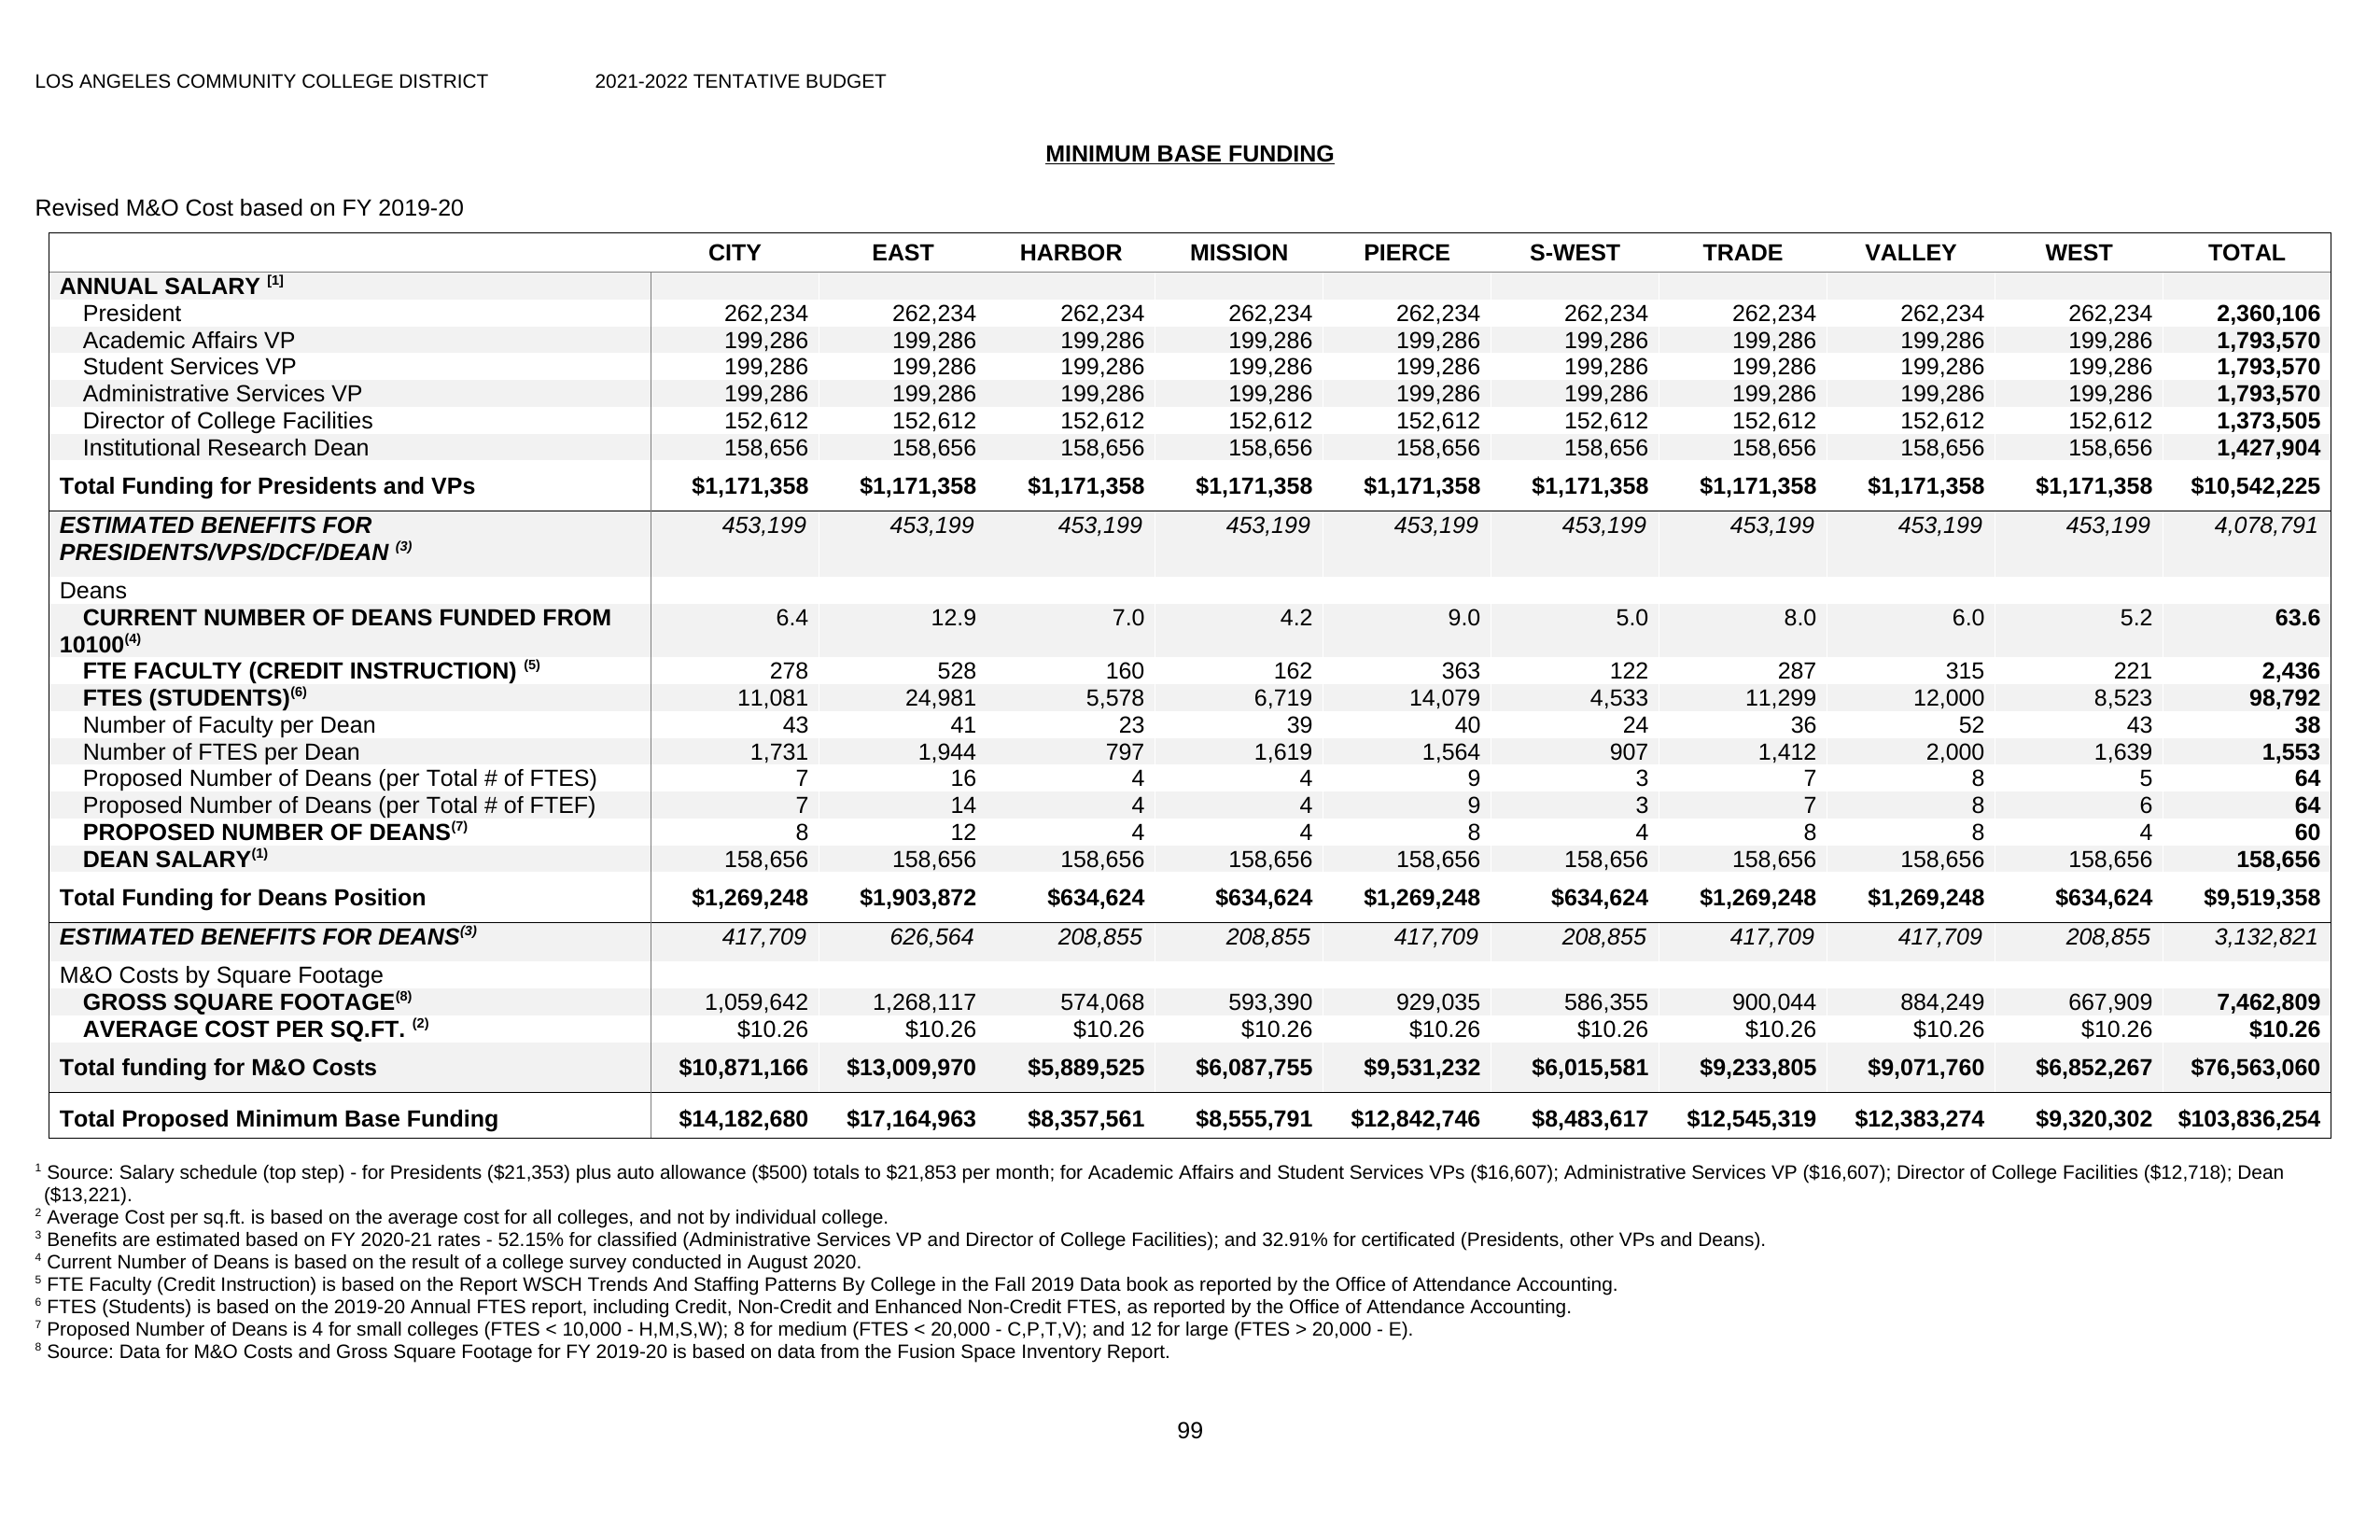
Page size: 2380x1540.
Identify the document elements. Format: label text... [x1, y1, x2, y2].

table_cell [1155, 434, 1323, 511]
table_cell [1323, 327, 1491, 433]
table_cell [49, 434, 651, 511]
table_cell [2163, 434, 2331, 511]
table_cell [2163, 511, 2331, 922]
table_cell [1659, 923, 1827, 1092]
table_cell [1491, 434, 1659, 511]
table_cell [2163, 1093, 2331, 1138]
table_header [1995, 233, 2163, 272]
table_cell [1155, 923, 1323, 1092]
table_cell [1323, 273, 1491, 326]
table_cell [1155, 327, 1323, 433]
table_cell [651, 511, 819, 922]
subtitle MINIMUM BASE FUNDING [35, 140, 2345, 167]
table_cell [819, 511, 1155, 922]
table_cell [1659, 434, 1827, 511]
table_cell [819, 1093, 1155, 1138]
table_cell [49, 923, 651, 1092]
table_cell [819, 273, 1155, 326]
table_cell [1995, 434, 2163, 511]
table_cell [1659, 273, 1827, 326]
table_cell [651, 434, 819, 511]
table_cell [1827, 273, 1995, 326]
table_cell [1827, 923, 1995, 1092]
text 4 Current Number of Deans is based on the result of a college survey conducted in August 2020. [35, 1251, 2345, 1273]
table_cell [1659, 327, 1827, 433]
text 7 Proposed Number of Deans is 4 for small colleges (FTES < 10,000 - H,M,S,W); 8 for medium (FTES < 20,000 - C,P,T,V); and 12 for large (FTES > 20,000 - E). [35, 1318, 2345, 1340]
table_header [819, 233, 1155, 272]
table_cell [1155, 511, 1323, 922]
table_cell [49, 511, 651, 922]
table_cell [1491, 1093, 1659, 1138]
text 8 Source: Data for M&O Costs and Gross Square Footage for FY 2019-20 is based on data from the Fusion Space Inventory Report. [35, 1340, 2345, 1362]
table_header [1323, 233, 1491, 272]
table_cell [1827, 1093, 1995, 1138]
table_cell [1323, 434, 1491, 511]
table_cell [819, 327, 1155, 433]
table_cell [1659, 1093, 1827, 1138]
text 1 Source: Salary schedule (top step) - for Presidents ($21,353) plus auto allowance ($500) totals to $21,853 per month; for Academic Affairs and Student Services VPs ($16,607); Administrative Services VP ($16,607); Director of College Facilities ($12,718); Dean ($13,221). [35, 1161, 2345, 1206]
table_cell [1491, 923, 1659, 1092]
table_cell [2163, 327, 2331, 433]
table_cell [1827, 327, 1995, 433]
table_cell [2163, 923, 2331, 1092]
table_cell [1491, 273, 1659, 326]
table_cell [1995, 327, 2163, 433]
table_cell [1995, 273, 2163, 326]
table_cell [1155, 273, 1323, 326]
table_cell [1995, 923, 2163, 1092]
text Revised M&O Cost based on FY 2019-20 [35, 193, 2345, 220]
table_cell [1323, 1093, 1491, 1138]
text 6 FTES (Students) is based on the 2019-20 Annual FTES report, including Credit, Non-Credit and Enhanced Non-Credit FTES, as reported by the Office of Attendance Accounting. [35, 1295, 2345, 1318]
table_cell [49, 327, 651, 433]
text 3 Benefits are estimated based on FY 2020-21 rates - 52.15% for classified (Administrative Services VP and Director of College Facilities); and 32.91% for certificated (Presidents, other VPs and Deans). [35, 1228, 2345, 1251]
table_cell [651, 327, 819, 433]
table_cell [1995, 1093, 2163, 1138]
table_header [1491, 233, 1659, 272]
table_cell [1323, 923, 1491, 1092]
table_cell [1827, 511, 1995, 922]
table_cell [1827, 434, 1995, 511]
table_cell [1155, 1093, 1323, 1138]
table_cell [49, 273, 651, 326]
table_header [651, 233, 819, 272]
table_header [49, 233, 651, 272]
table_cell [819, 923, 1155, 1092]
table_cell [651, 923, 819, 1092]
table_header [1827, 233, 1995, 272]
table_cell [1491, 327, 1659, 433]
text 5 FTE Faculty (Credit Instruction) is based on the Report WSCH Trends And Staffing Patterns By College in the Fall 2019 Data book as reported by the Office of Attendance Accounting. [35, 1273, 2345, 1295]
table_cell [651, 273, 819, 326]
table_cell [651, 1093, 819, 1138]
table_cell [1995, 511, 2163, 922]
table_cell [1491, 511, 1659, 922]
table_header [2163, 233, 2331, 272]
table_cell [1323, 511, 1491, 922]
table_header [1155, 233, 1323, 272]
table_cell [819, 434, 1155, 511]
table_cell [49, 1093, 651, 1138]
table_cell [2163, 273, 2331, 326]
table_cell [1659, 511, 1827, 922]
text 2 Average Cost per sq.ft. is based on the average cost for all colleges, and not by individual college. [35, 1206, 2345, 1228]
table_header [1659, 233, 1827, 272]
